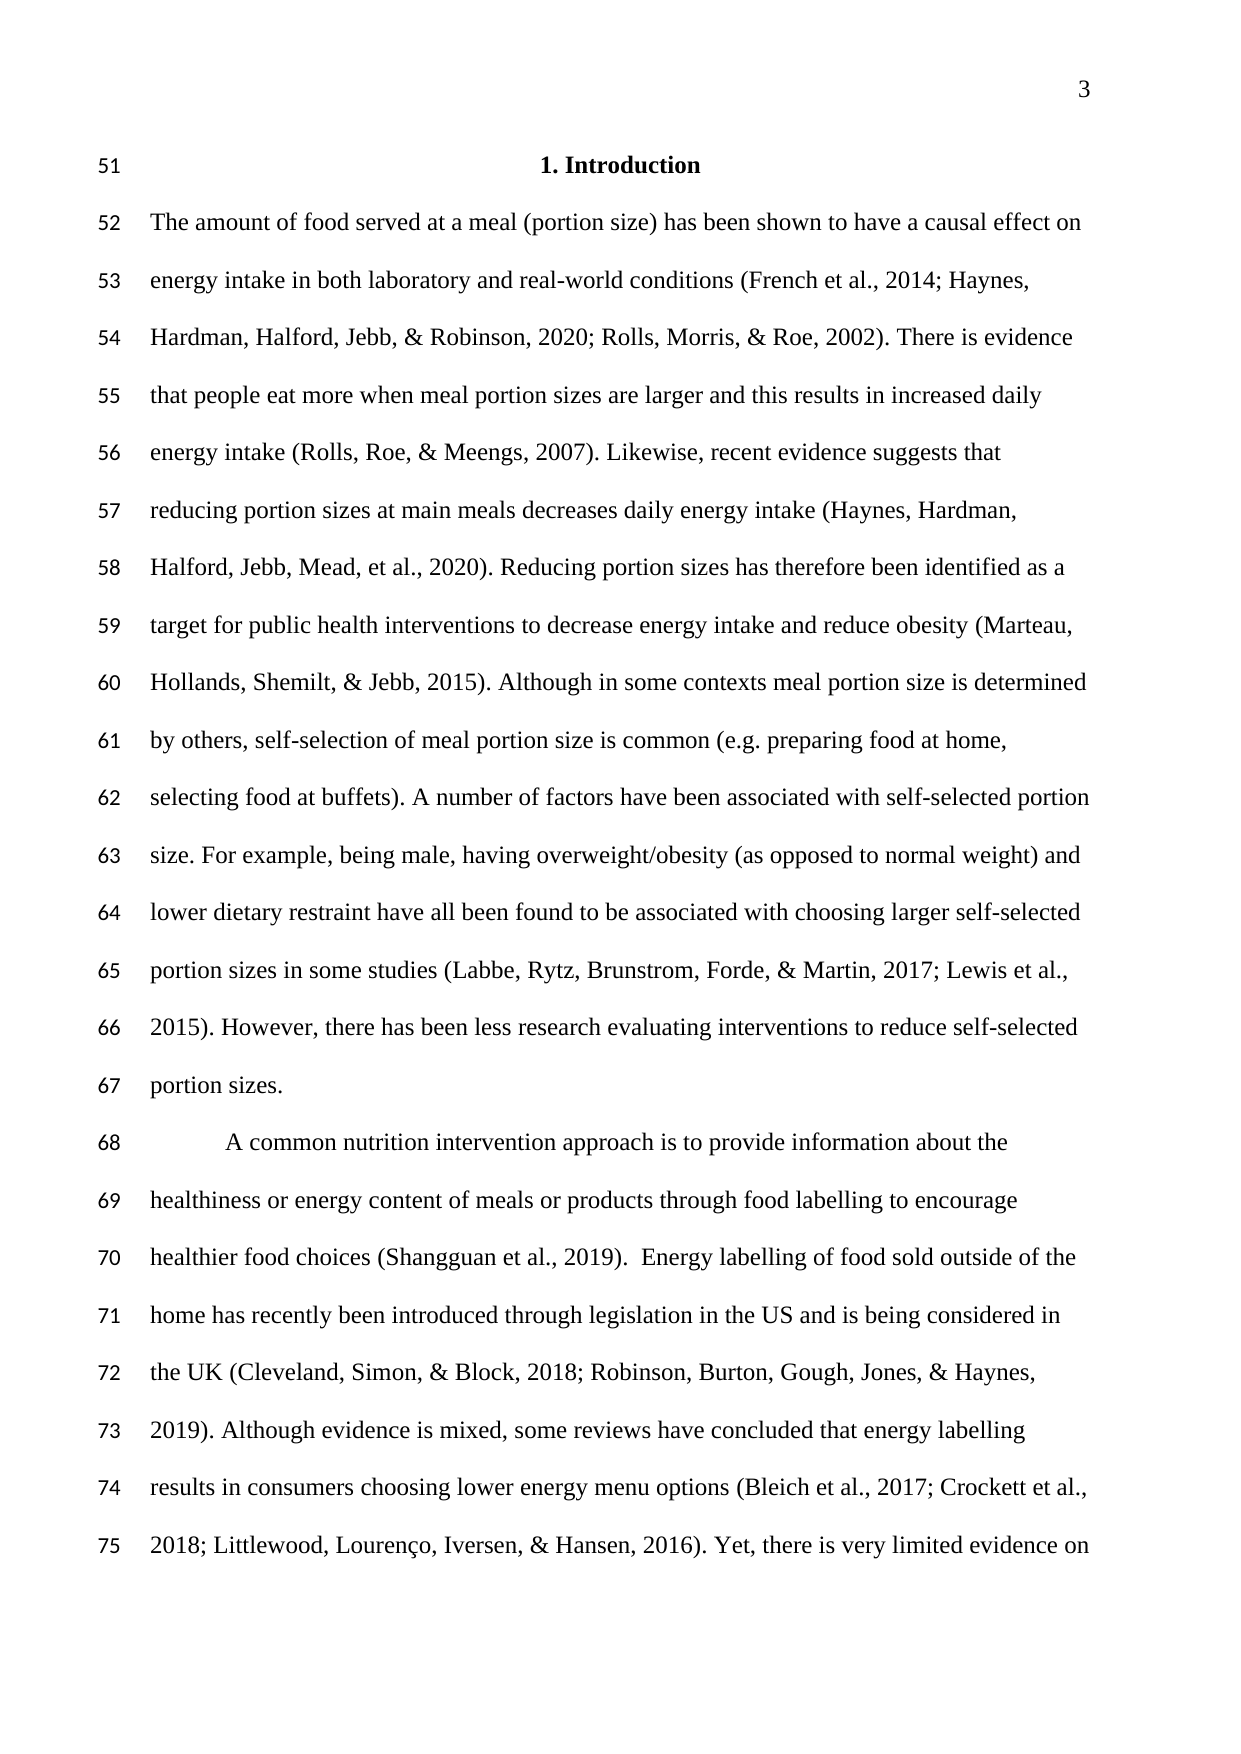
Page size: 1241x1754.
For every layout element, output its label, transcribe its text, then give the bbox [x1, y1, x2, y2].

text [150, 1127, 1090, 1559]
text The amount of food served at a meal (portion size) has been shown to have a causal effect on energy intake in both laboratory and real-world conditions (French et al., 2014; Haynes, Hardman, Halford, Jebb, & Robinson, 2020; Rolls, Morris, & Roe, 2002). There is evidence that people eat more when meal portion sizes are larger and this results in increased daily energy intake (Rolls, Roe, & Meengs, 2007). Likewise, recent evidence suggests that reducing portion sizes at main meals decreases daily energy intake (Haynes, Hardman, Halford, Jebb, Mead, et al., 2020). Reducing portion sizes has therefore been identified as a target for public health interventions to decrease energy intake and reduce obesity (Marteau, Hollands, Shemilt, & Jebb, 2015). Although in some contexts meal portion size is determined by others, self-selection of meal portion size is common (e.g. preparing food at home, selecting food at buffets). A number of factors have been associated with self-selected portion size. For example, being male, having overweight/obesity (as opposed to normal weight) and lower dietary restraint have all been found to be associated with choosing larger self-selected portion sizes in some studies (Labbe, Rytz, Brunstrom, Forde, & Martin, 2017; Lewis et al., 2015). However, there has been less research evaluating interventions to reduce self-selected portion sizes. [150, 207, 1090, 1099]
text 1. Introduction [150, 150, 1090, 179]
